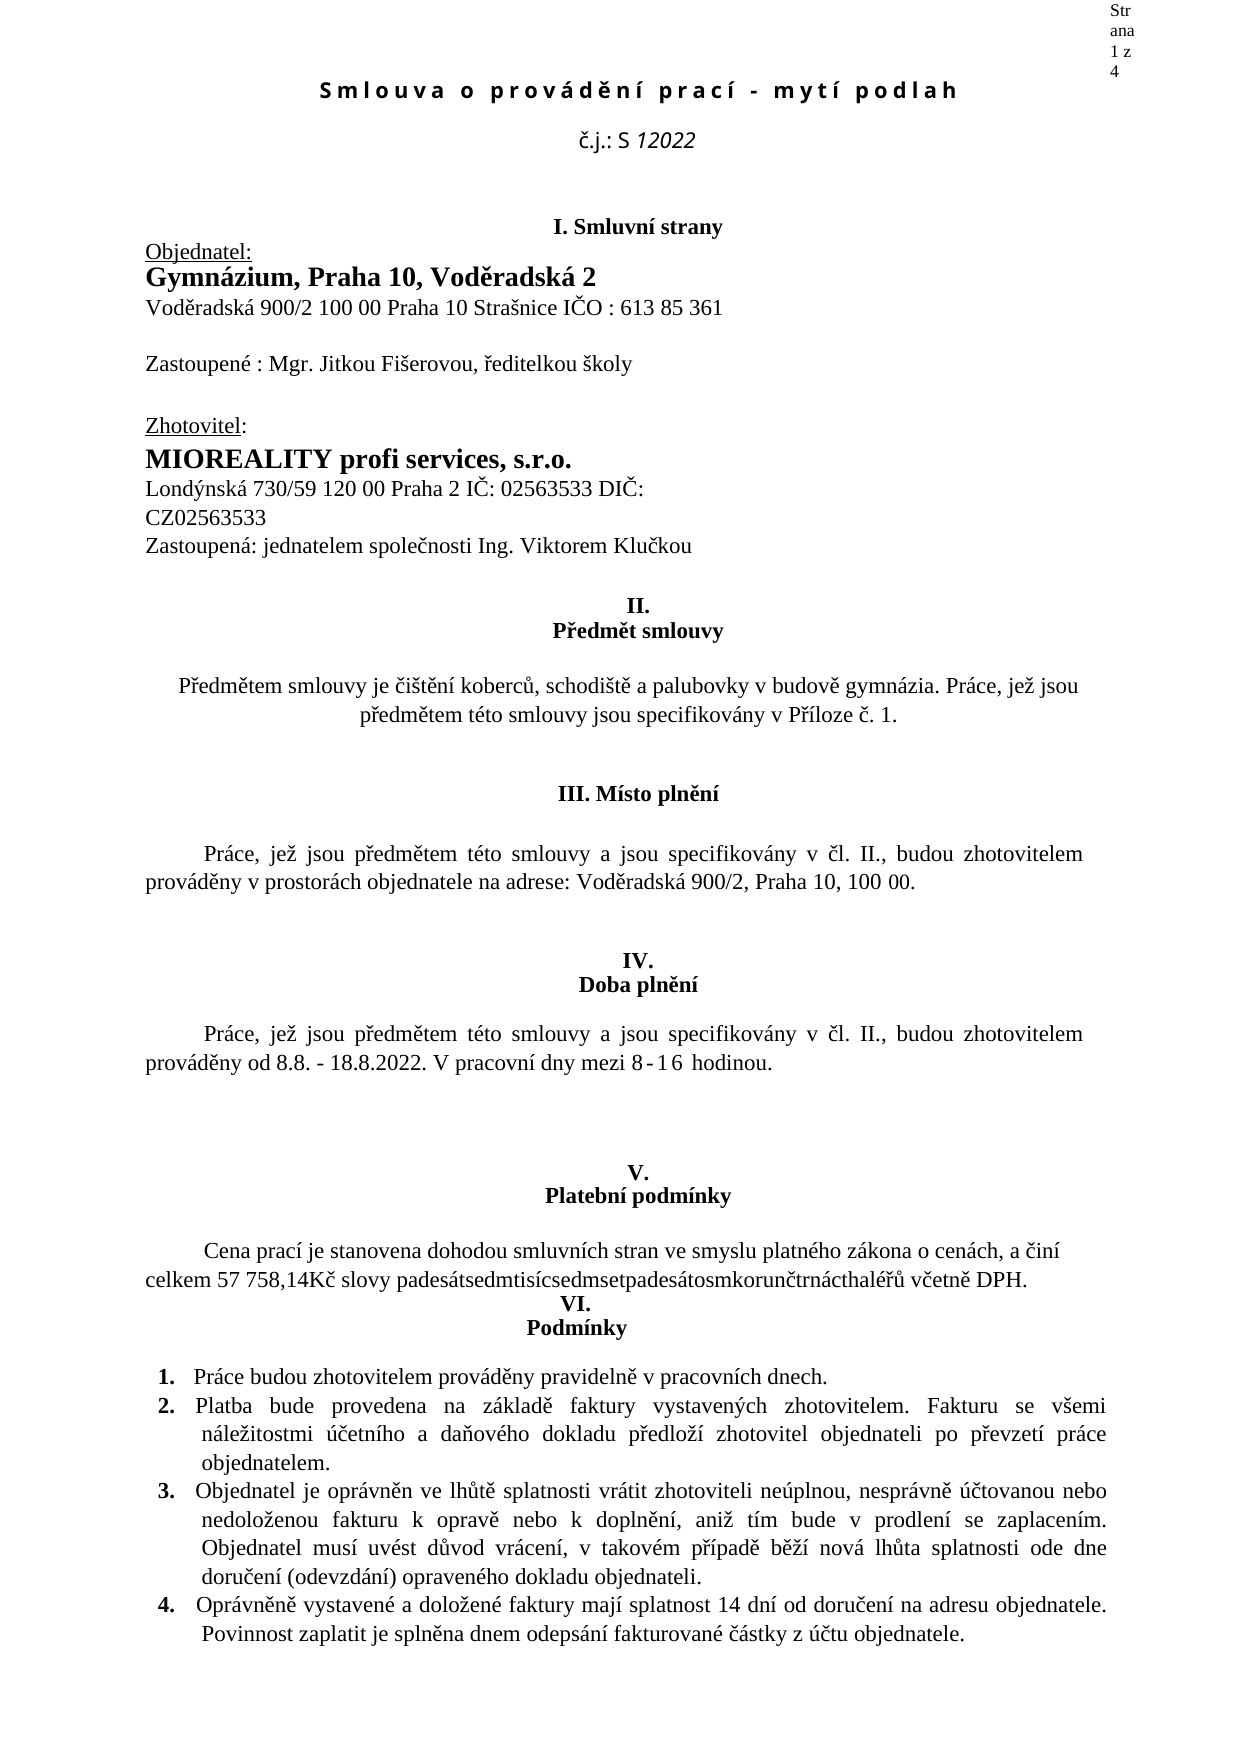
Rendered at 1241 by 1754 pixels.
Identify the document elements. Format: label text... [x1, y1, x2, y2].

text Objednatel: [145, 241, 1112, 264]
text Voděradská 900/2 100 00 Praha 10 Strašnice IČO : 613 85 361 [145, 293, 731, 322]
text Podmínky [526, 1317, 1112, 1340]
text Smlouva o provádění prací - mytí podlah [164, 81, 1112, 103]
text Práce, jež jsou předmětem této smlouvy a jsou specifikovány v čl. II., budou zhotovitelem prováděny v prostorách objednatele na adrese: Voděradská 900/2, Praha 10, 100 00. [145, 838, 1085, 896]
text Londýnská 730/59 120 00 Praha 2 IČ: 02563533 DIČ: CZ02563533 [145, 474, 731, 531]
text Platební podmínky [164, 1185, 1112, 1208]
text Gymnázium, Praha 10, Voděradská 2 [145, 264, 1112, 293]
text Zastoupené : Mgr. Jitkou Fišerovou, ředitelkou školy Zhotovitel: [145, 322, 731, 446]
text MIOREALITY profi services, s.r.o. [145, 446, 1112, 474]
text II. [164, 595, 1112, 618]
text V. [164, 1162, 1112, 1185]
text Předmětem smlouvy je čištění koberců, schodiště a palubovky v budově gymnázia. Práce, jež jsou předmětem této smlouvy jsou specifikovány v Příloze č. 1. [145, 670, 1112, 728]
text IV. [164, 950, 1112, 973]
text Předmět smlouvy [164, 620, 1112, 643]
list Objednatel je oprávněn ve lhůtě splatnosti vrátit zhotoviteli neúplnou, nesprávně účtovanou nebo nedoloženou fakturu k opravě nebo k doplnění, aniž tím bude v prodlení se zaplacením. Objednatel musí uvést důvod vrácení, v takovém případě běží nová lhůta splatnosti ode dne doručení (odevzdání) opraveného dokladu objednateli. [158, 1476, 1108, 1590]
list Platba bude provedena na základě faktury vystavených zhotovitelem. Fakturu se všemi náležitostmi účetního a daňového dokladu předloží zhotovitel objednateli po převzetí práce objednatelem. [158, 1390, 1108, 1476]
text Doba plnění [164, 974, 1112, 997]
text č.j.: S 12022 [164, 131, 1112, 153]
list Oprávněně vystavené a doložené faktury mají splatnost 14 dní od doručení na adresu objednatele. Povinnost zaplatit je splněna dnem odepsání fakturované částky z účtu objednatele. [158, 1590, 1108, 1647]
text Zastoupená: jednatelem společnosti Ing. Viktorem Klučkou [145, 531, 1112, 560]
list Práce budou zhotovitelem prováděny pravidelně v pracovních dnech. [158, 1362, 1112, 1390]
text III. Místo plnění [164, 779, 1112, 807]
text Práce, jež jsou předmětem této smlouvy a jsou specifikovány v čl. II., budou zhotovitelem prováděny od 8.8. - 18.8.2022. V pracovní dny mezi 8-16 hodinou. [145, 1019, 1085, 1076]
text I. Smluvní strany [164, 216, 1112, 239]
text Cena prací je stanovena dohodou smluvních stran ve smyslu platného zákona o cenách, a činí celkem 57 758,14Kč slovy padesátsedmtisícsedmsetpadesátosmkorunčtrnácthaléřů včetně DPH. [145, 1236, 1085, 1293]
